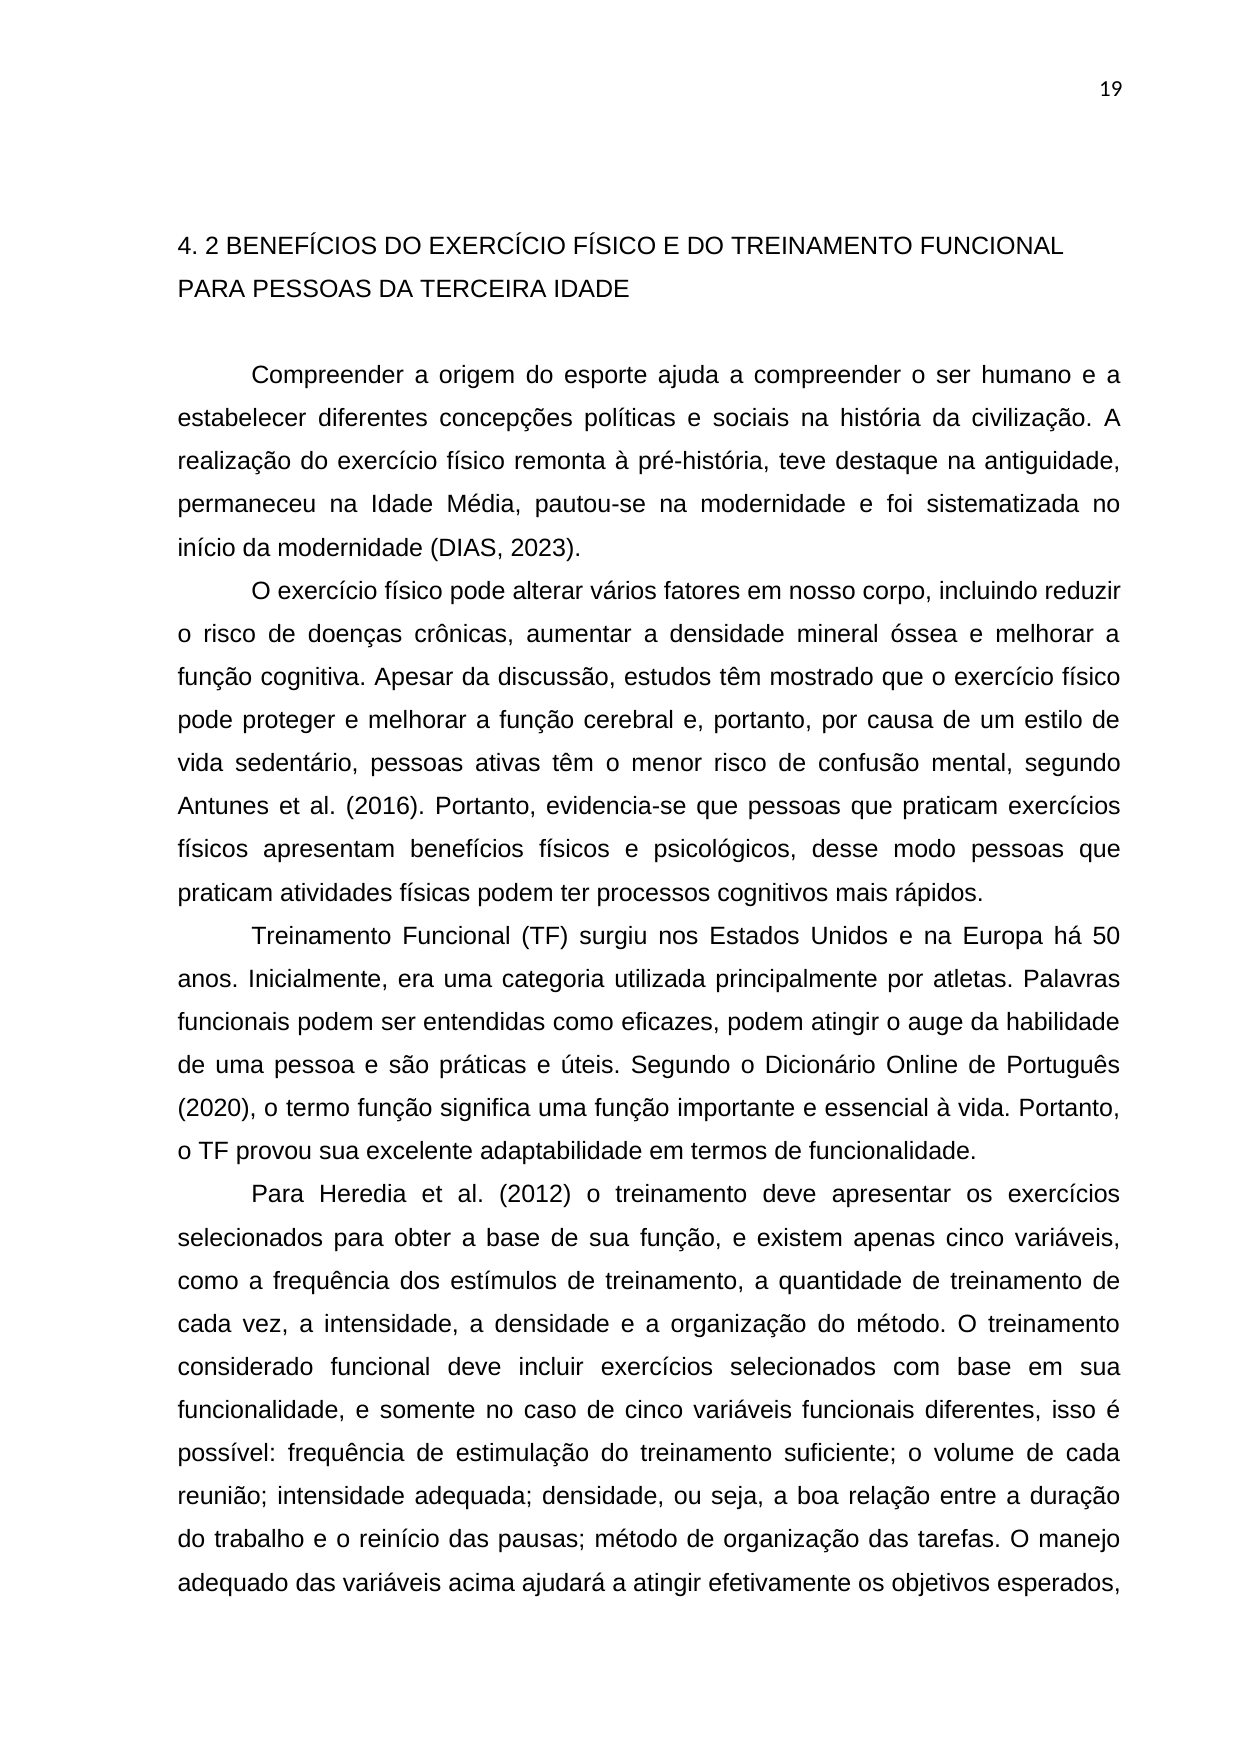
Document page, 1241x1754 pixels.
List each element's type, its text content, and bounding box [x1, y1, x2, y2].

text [177, 1179, 1122, 1596]
text O exercício físico pode alterar vários fatores em nosso corpo, incluindo reduzir o risco de doenças crônicas, aumentar a densidade mineral óssea e melhorar a função cognitiva. Apesar da discussão, estudos têm mostrado que o exercício físico pode proteger e melhorar a função cerebral e, portanto, por causa de um estilo de vida sedentário, pessoas ativas têm o menor risco de confusão mental, segundo Antunes et al. (2016). Portanto, evidencia-se que pessoas que praticam exercícios físicos apresentam benefícios físicos e psicológicos, desse modo pessoas que praticam atividades físicas podem ter processos cognitivos mais rápidos. [177, 576, 1122, 906]
text Treinamento Funcional (TF) surgiu nos Estados Unidos e na Europa há 50 anos. Inicialmente, era uma categoria utilizada principalmente por atletas. Palavras funcionais podem ser entendidas como eficazes, podem atingir o auge da habilidade de uma pessoa e são práticas e úteis. Segundo o Dicionário Online de Português (2020), o termo função significa uma função importante e essencial à vida. Portanto, o TF provou sua excelente adaptabilidade em termos de funcionalidade. [177, 921, 1122, 1165]
subtitle 4. 2 BENEFÍCIOS DO EXERCÍCIO FÍSICO E DO TREINAMENTO FUNCIONAL PARA PESSOAS DA TERCEIRA IDADE [177, 231, 1122, 303]
text Compreender a origem do esporte ajuda a compreender o ser humano e a estabelecer diferentes concepções políticas e sociais na história da civilização. A realização do exercício físico remonta à pré-história, teve destaque na antiguidade, permaneceu na Idade Média, pautou-se na modernidade e foi sistematizada no início da modernidade (DIAS, 2023). [177, 360, 1122, 561]
